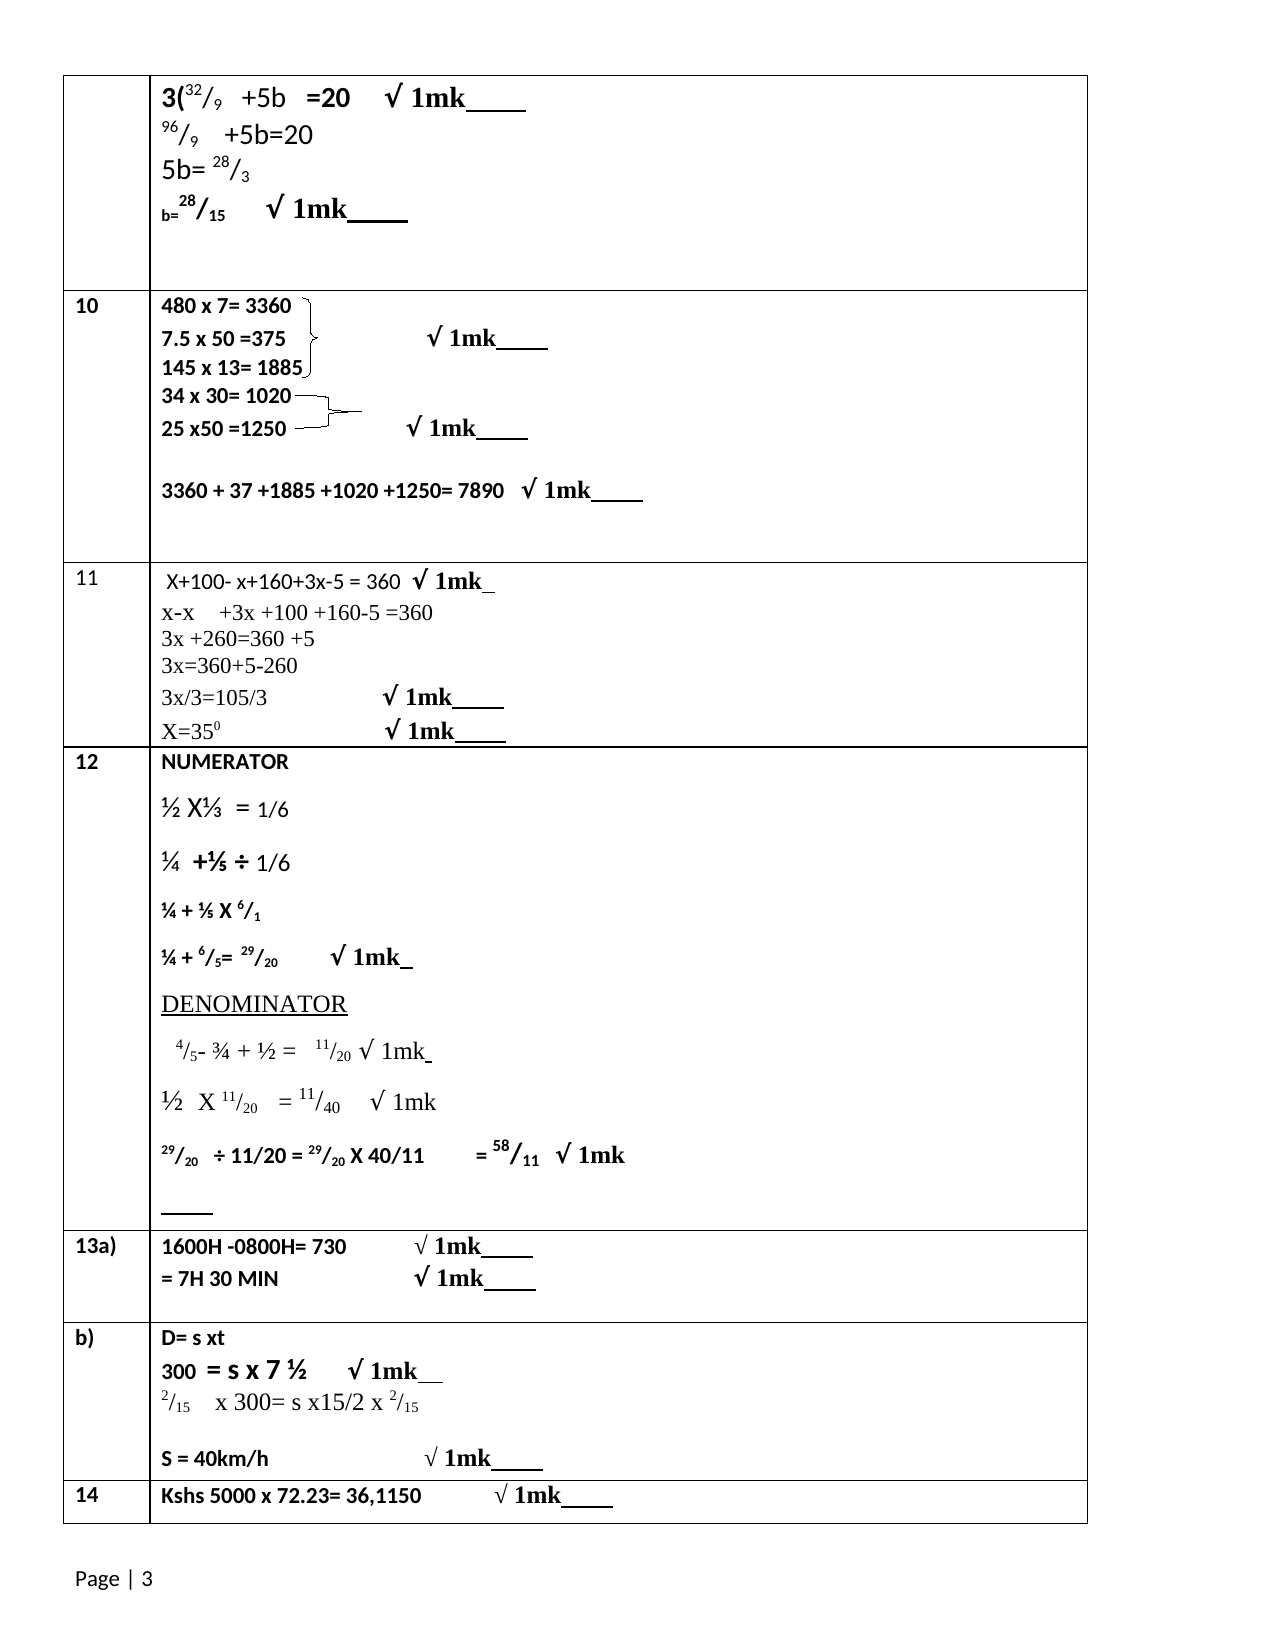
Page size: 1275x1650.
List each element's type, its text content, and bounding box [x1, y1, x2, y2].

table_cell 10 [64, 291, 149, 562]
table_cell 480 x 7= 3360 7.5 x 50 =375 √ 1mk 145 x 13= 1885 34 x 30= 1020 25 x50 =1250 √ 1mk 3360 + 37 +1885 +1020 +1250= 7890 √ 1mk [151, 291, 1087, 562]
table_cell 14 [64, 1481, 149, 1523]
table_cell 1600H -0800H= 730 √ 1mk = 7H 30 MIN √ 1mk [151, 1231, 1087, 1322]
table_cell X+100- x+160+3x-5 = 360 √ 1mk x-x +3x +100 +160-5 =360 3x +260=360 +5 3x=360+5-260 3x/3=105/3 √ 1mk X=350 √ 1mk [151, 563, 1087, 746]
table_cell 12 [64, 748, 149, 1230]
table_cell 11 [64, 563, 149, 746]
table_cell NUMERATOR ½ X⅓ = 1/6 ¼ +⅕ ÷ 1/6 ¼ + ⅕ X 6/1 ¼ + 6/5= 29/20 √ 1mk DENOMINATOR 4/5- ¾ + ½ = 11/20 √ 1mk ½ X 11/20 = 11/40 √ 1mk 29/20 ÷ 11/20 = 29/20 X 40/11 = 58/11 √ 1mk [151, 748, 1087, 1230]
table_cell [151, 76, 1087, 290]
table_cell 13a) [64, 1231, 149, 1322]
table_cell 9 [64, 76, 149, 290]
table_cell D= s xt 300 = s x 7 ½ √ 1mk 2/15 x 300= s x15/2 x 2/15 S = 40km/h √ 1mk [151, 1323, 1087, 1479]
table_cell b) [64, 1323, 149, 1479]
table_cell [151, 1481, 1087, 1523]
